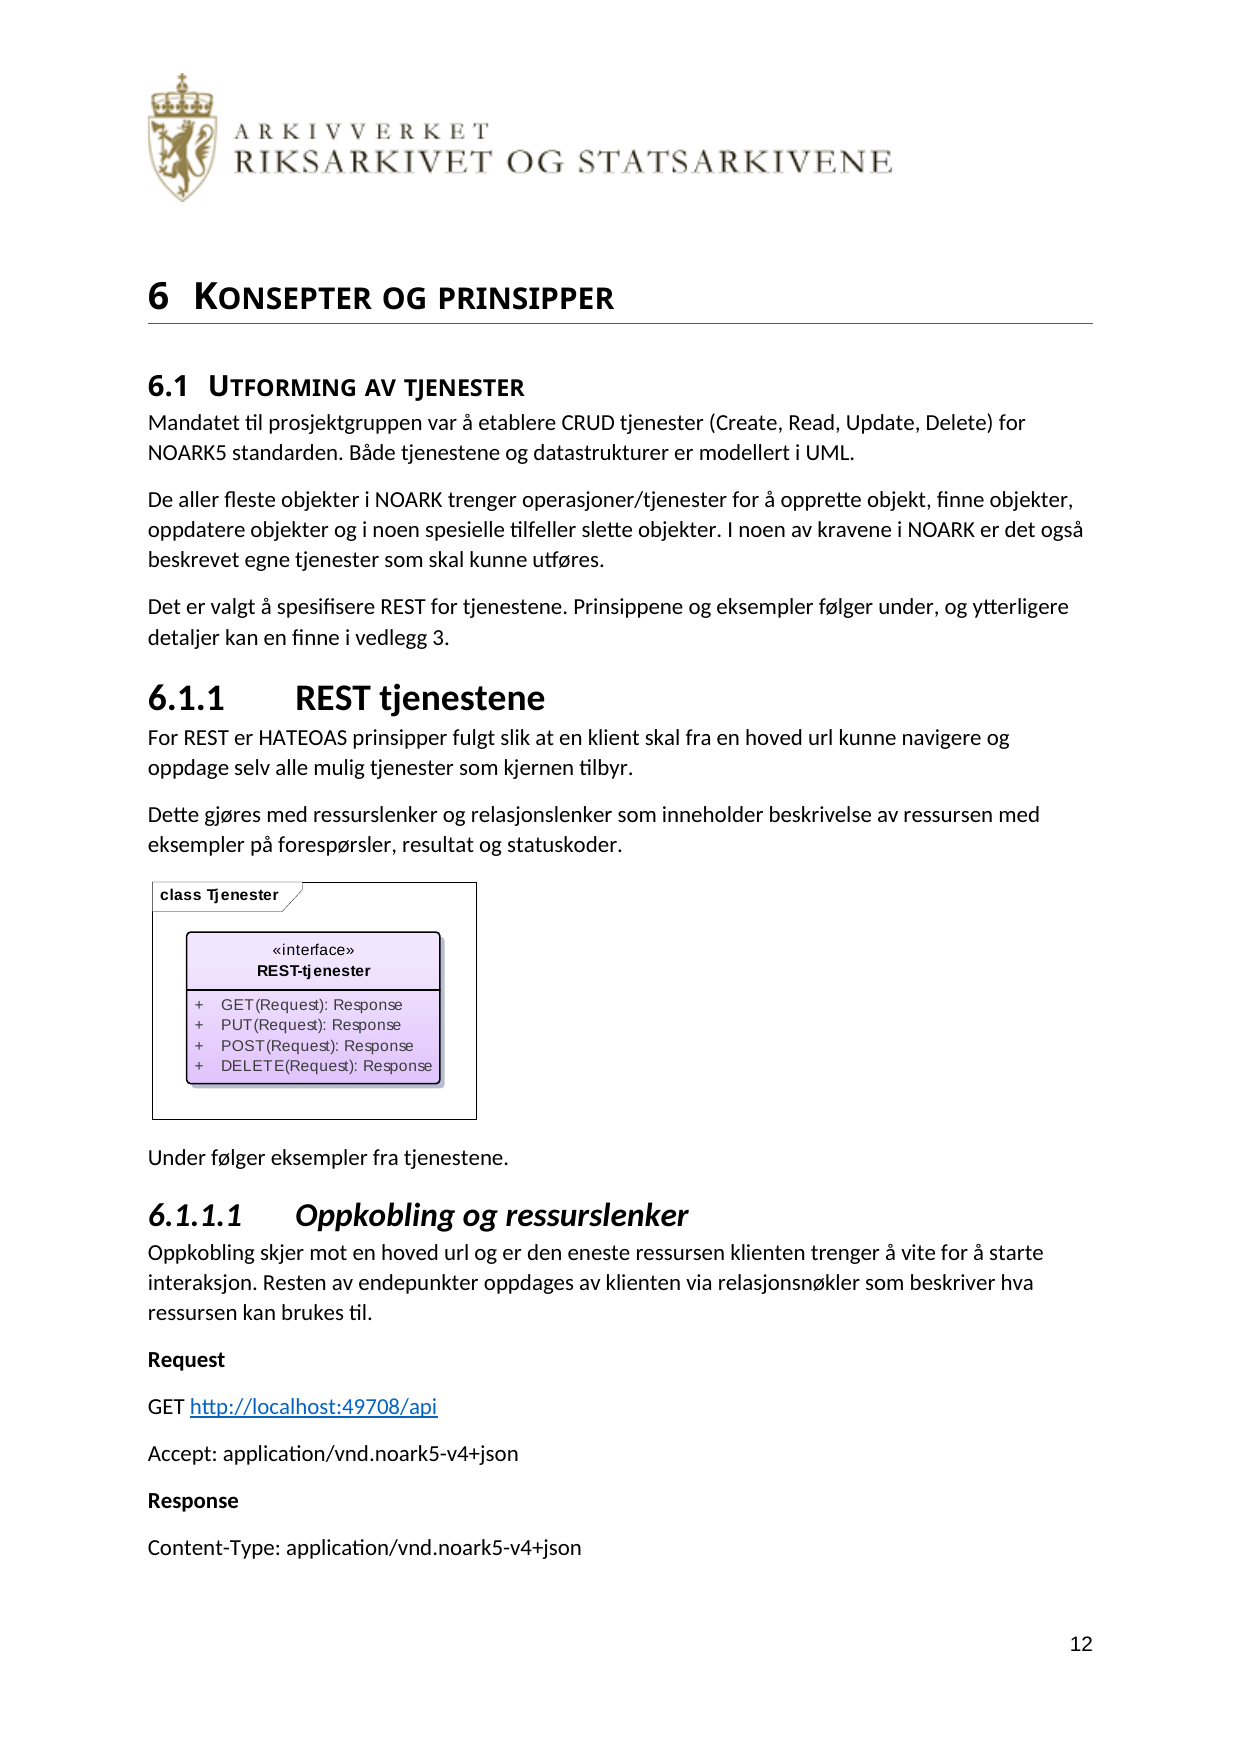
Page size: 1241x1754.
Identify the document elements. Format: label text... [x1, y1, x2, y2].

subtitle Oppkobling og ressurslenker [148, 1194, 1093, 1235]
text For REST er HATEOAS prinsipper fulgt slik at en klient skal fra en hoved url kunne navigere og oppdage selv alle mulig tjenester som kjernen tilbyr. [148, 723, 1093, 781]
text Under følger eksempler fra tjenestene. [148, 1143, 1093, 1171]
text Oppkobling skjer mot en hoved url og er den eneste ressursen klienten trenger å vite for å starte interaksjon. Resten av endepunkter oppdages av klienten via relasjonsnøkler som beskriver hva ressursen kan brukes til. [148, 1238, 1093, 1327]
subtitle Konsepter og prinsipper [148, 269, 1093, 323]
text De aller fleste objekter i NOARK trenger operasjoner/tjenester for å opprette objekt, finne objekter, oppdatere objekter og i noen spesielle tilfeller slette objekter. I noen av kravene i NOARK er det også beskrevet egne tjenester som skal kunne utføres. [148, 485, 1093, 574]
subtitle REST tjenestene [148, 674, 1093, 719]
text GET http://localhost:49708/api [148, 1392, 1093, 1420]
picture [147, 73, 900, 202]
subtitle Utforming av tjenester [148, 365, 1093, 405]
text Mandatet til prosjektgruppen var å etablere CRUD tjenester (Create, Read, Update, Delete) for NOARK5 standarden. Både tjenestene og datastrukturer er modellert i UML. [148, 408, 1093, 466]
text Dette gjøres med ressurslenker og relasjonslenker som inneholder beskrivelse av ressursen med eksempler på forespørsler, resultat og statuskoder. [148, 800, 1093, 858]
text Det er valgt å spesifisere REST for tjenestene. Prinsippene og eksempler følger under, og ytterligere detaljer kan en finne i vedlegg 3. [148, 592, 1093, 651]
text Content-Type: application/vnd.noark5-v4+json [148, 1533, 1093, 1561]
text Accept: application/vnd.noark5-v4+json [148, 1439, 1093, 1467]
text Request [148, 1345, 1093, 1373]
text Response [148, 1486, 1093, 1514]
